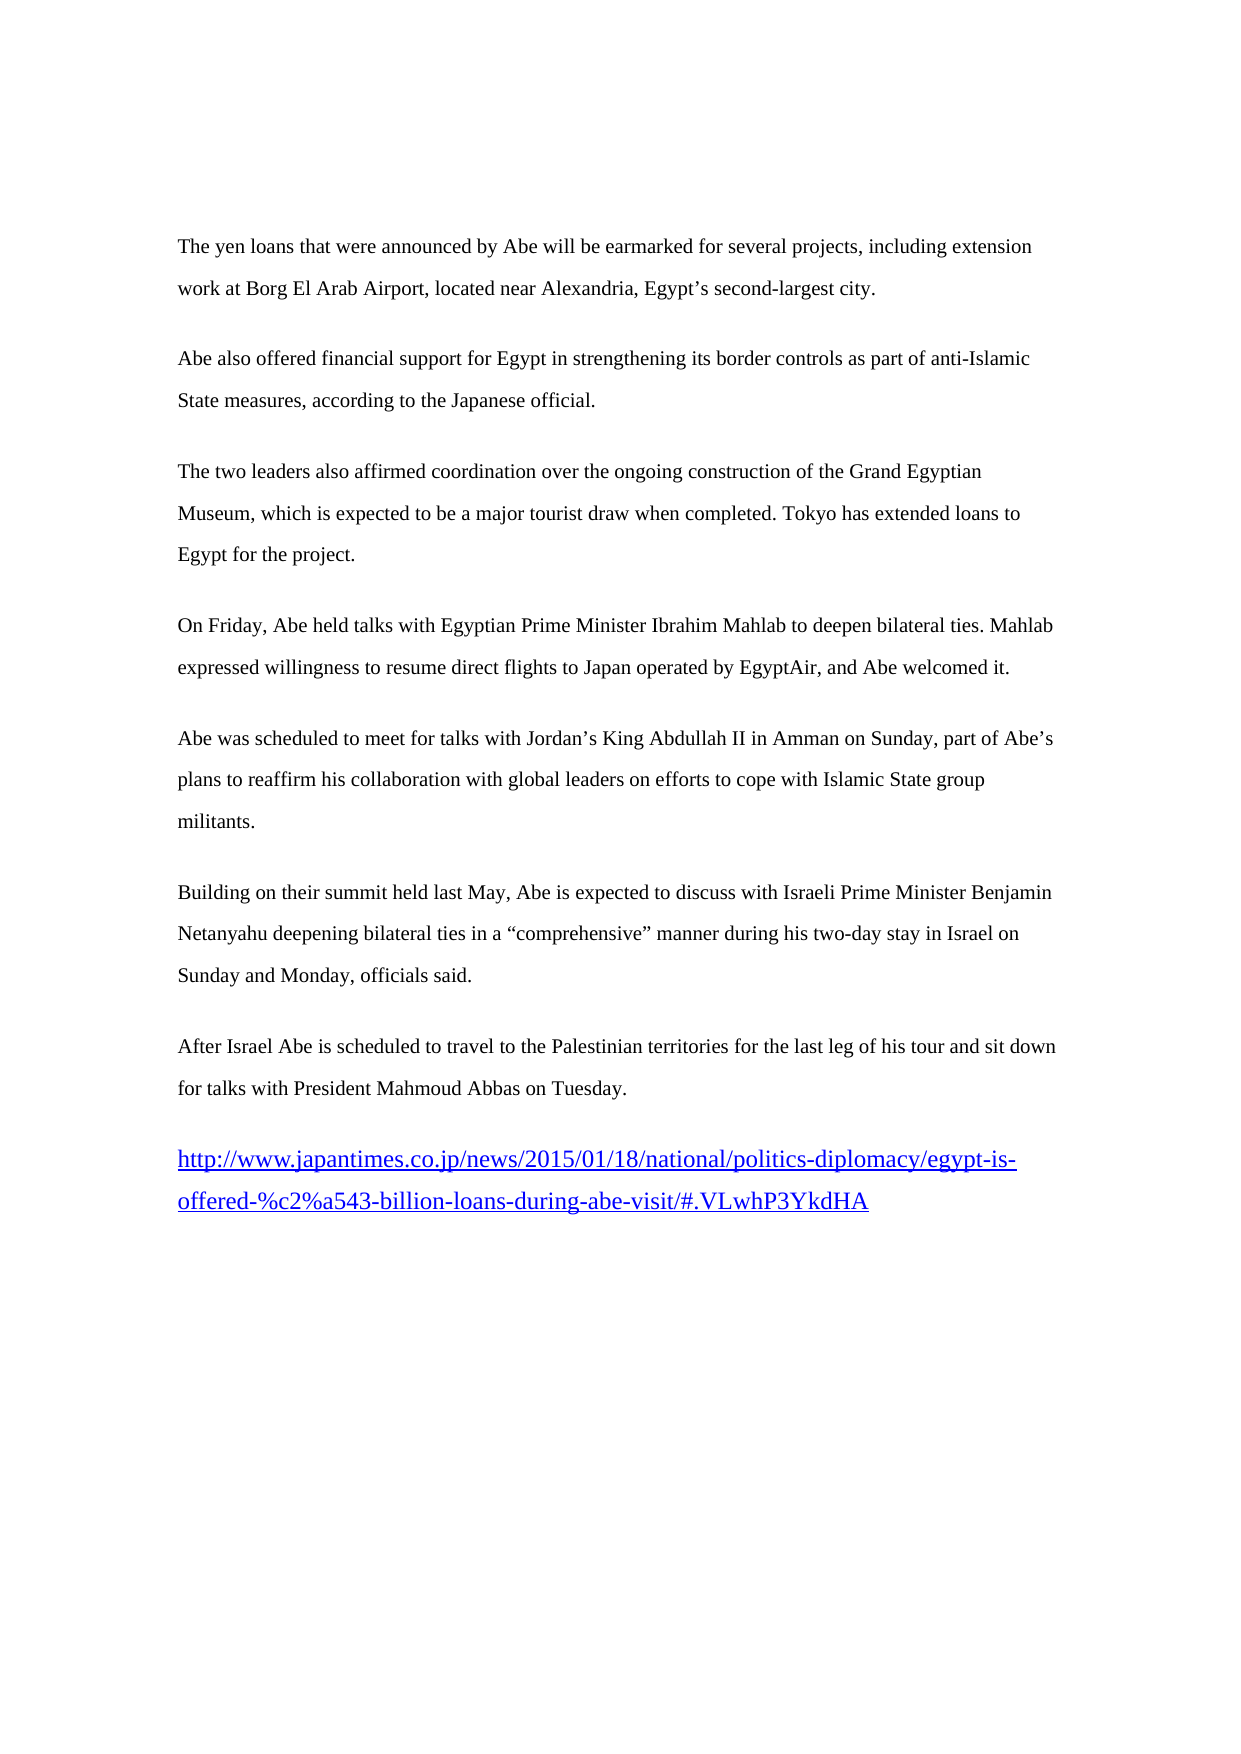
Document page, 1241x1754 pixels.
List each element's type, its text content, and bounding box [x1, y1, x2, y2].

text Building on their summit held last May, Abe is expected to discuss with Israeli Prime Minister Benjamin Netanyahu deepening bilateral ties in a “comprehensive” manner during his two-day stay in Israel on Sunday and Monday, officials said. [177, 871, 1063, 996]
text http://www.japantimes.co.jp/news/2015/01/18/national/politics-diplomacy/egypt-is-offered-%c2%a543-billion-loans-during-abe-visit/#.VLwhP3YkdHA [177, 1138, 1063, 1221]
text On Friday, Abe held talks with Egyptian Prime Minister Ibrahim Mahlab to deepen bilateral ties. Mahlab expressed willingness to resume direct flights to Japan operated by EgyptAir, and Abe welcomed it. [177, 604, 1063, 688]
text Abe was scheduled to meet for talks with Jordan’s King Abdullah II in Amman on Sunday, part of Abe’s plans to reaffirm his collaboration with global leaders on efforts to cope with Islamic State group militants. [177, 717, 1063, 842]
text The two leaders also affirmed coordination over the ongoing construction of the Grand Egyptian Museum, which is expected to be a major tourist draw when completed. Tokyo has extended loans to Egypt for the project. [177, 450, 1063, 575]
text Abe also offered financial support for Egypt in strengthening its border controls as part of anti-Islamic State measures, according to the Japanese official. [177, 338, 1063, 421]
text The yen loans that were announced by Abe will be earmarked for several projects, including extension work at Borg El Arab Airport, located near Alexandria, Egypt’s second-largest city. [177, 225, 1063, 308]
text After Israel Abe is scheduled to travel to the Palestinian territories for the last leg of his tour and sit down for talks with President Mahmoud Abbas on Tuesday. [177, 1025, 1063, 1108]
